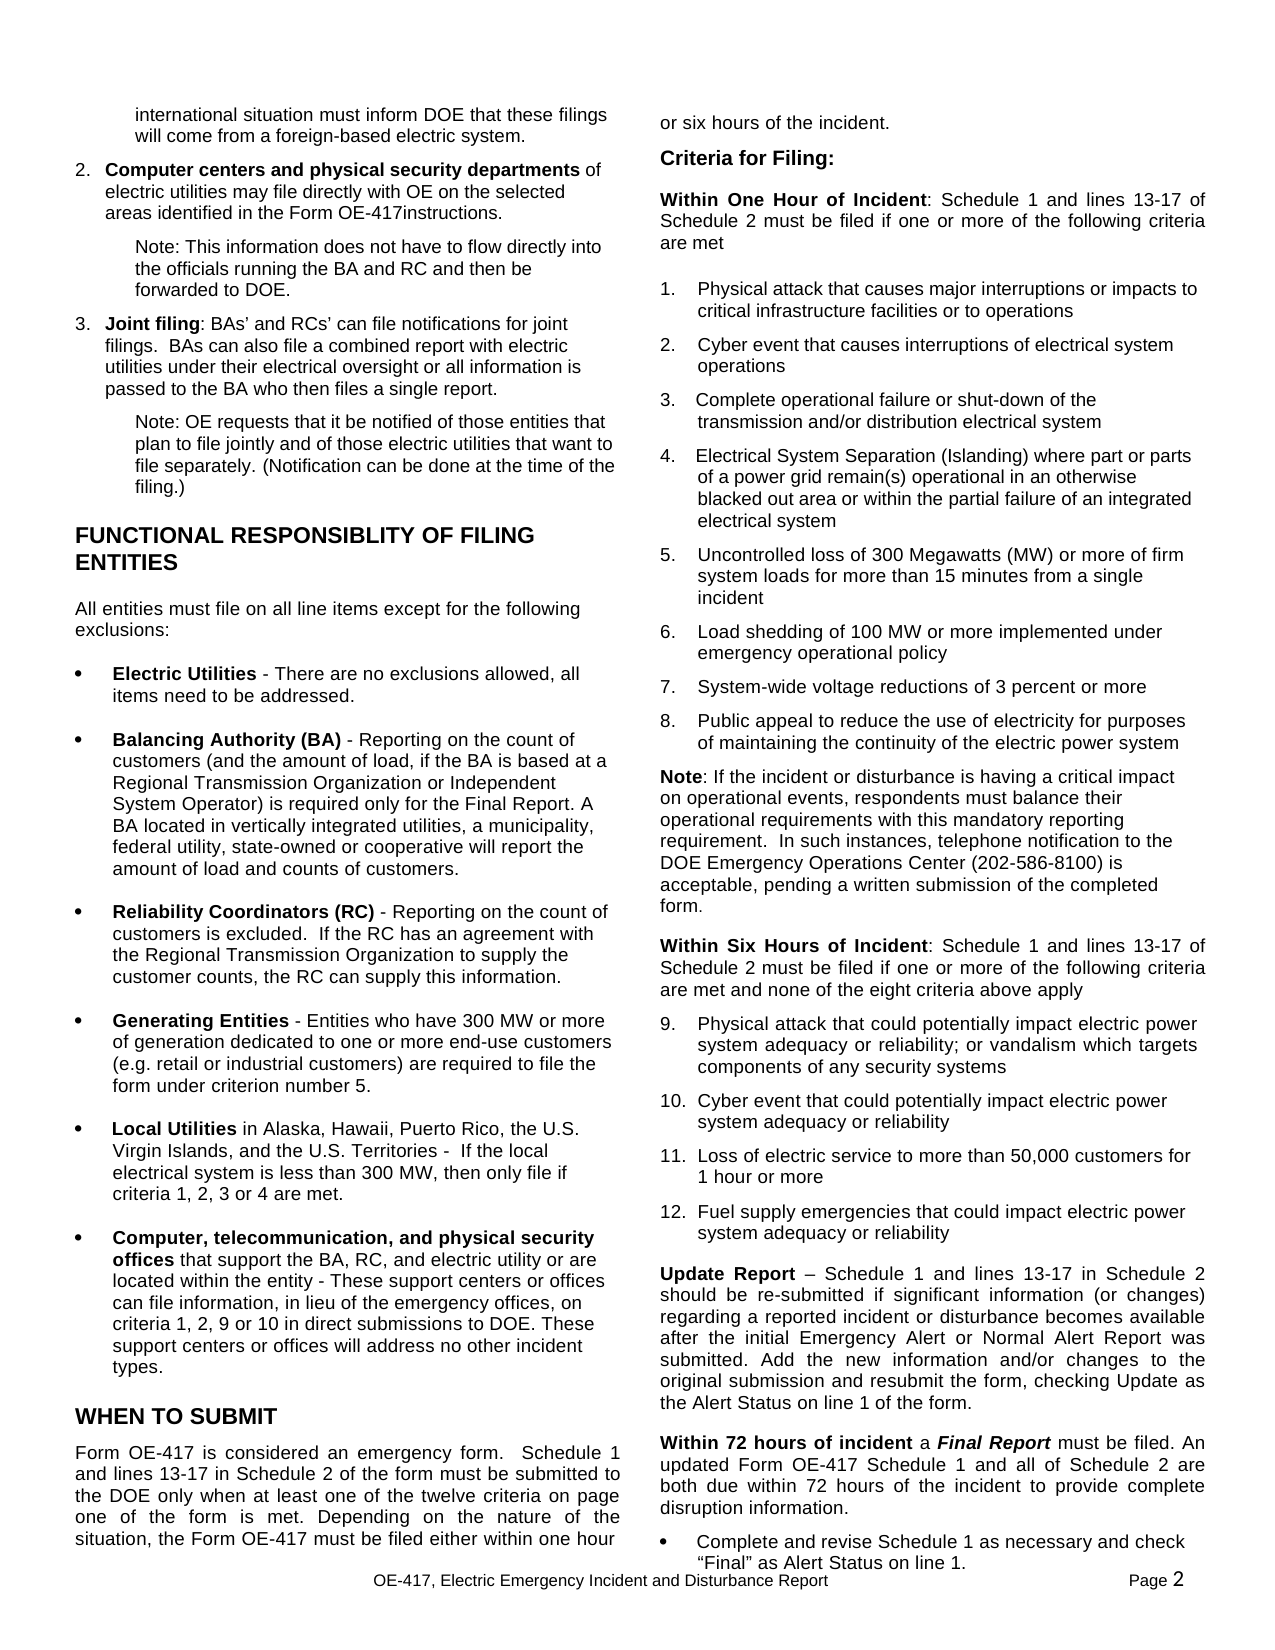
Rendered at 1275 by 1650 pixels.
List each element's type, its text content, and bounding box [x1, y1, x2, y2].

text  Local Utilities in Alaska, Hawaii, Puerto Rico, the U.S. [75, 1118, 586, 1140]
text or six hours of the incident. [660, 112, 896, 133]
text Form OE-417 is considered an emergency form. Schedule 1 and lines 13-17 in Schedule 2 of the form must be submitted to the DOE only when at least one of the twelve criteria on page one of the form is met. Depending on the nature of the situation, the Form OE-417 must be filed either within one hour [75, 1442, 620, 1549]
text 2. Computer centers and physical security departments of electric utilities may file directly with OE on the selected areas identified in the Form OE-417instructions. [75, 159, 605, 224]
text  Electric Utilities - There are no exclusions allowed, all items need to be addressed. [75, 663, 585, 706]
text 11. Loss of electric service to more than 50,000 customers for [660, 1145, 1196, 1167]
text 9. Physical attack that could potentially impact electric power system adequacy or reliability; or vandalism which targets components of any security systems [660, 1012, 1198, 1077]
text  Balancing Authority (BA) - Reporting on the count of customers (and the amount of load, if the BA is based at a Regional Transmission Organization or Independent System Operator) is required only for the Final Report. A BA located in vertically integrated utilities, a municipality, federal utility, state-owned or cooperative will report the amount of load and counts of customers. [75, 728, 612, 879]
text  Generating Entities - Entities who have 300 MW or more of generation dedicated to one or more end-use customers (e.g. retail or industrial customers) are required to file the form under criterion number 5. [75, 1009, 617, 1096]
text 12. Fuel supply emergencies that could impact electric power system adequacy or reliability [660, 1201, 1191, 1244]
text Within Six Hours of Incident: Schedule 1 and lines 13-17 of Schedule 2 must be filed if one or more of the following criteria are met and none of the eight criteria above apply [660, 935, 1205, 1000]
text Note: OE requests that it be notified of those entities that plan to file jointly and of those electric utilities that want to file separately. (Notification can be done at the time of the filing.) [135, 412, 620, 497]
text 8. Public appeal to reduce the use of electricity for purposes of maintaining the continuity of the electric power system [660, 710, 1191, 753]
text Note: If the incident or disturbance is having a critical impact on operational events, respondents must balance their operational requirements with this mandatory reporting requirement. In such instances, telephone notification to the DOE Emergency Operations Center (202-586-8100) is acceptable, pending a written submission of the completed form. [660, 766, 1180, 917]
text  Computer, telecommunication, and physical security offices that support the BA, RC, and electric utility or are located within the entity - These support centers or offices can file information, in lieu of the emergency offices, on criteria 1, 2, 9 or 10 in direct submissions to DOE. These support centers or offices will address no other incident types. [75, 1227, 610, 1378]
text WHEN TO SUBMIT [75, 1403, 283, 1429]
text international situation must inform DOE that these filings will come from a foreign-based electric system. [135, 104, 607, 147]
text Within One Hour of Incident: Schedule 1 and lines 13-17 of Schedule 2 must be filed if one or more of the following criteria are met [660, 188, 1205, 253]
text All entities must file on all line items except for the following exclusions: [75, 597, 586, 641]
text “Final” as Alert Status on line 1. [697, 1552, 1214, 1574]
text 6. Load shedding of 100 MW or more implemented under emergency operational policy [660, 621, 1168, 664]
text 4. Electrical System Separation (Islanding) where part or parts of a power grid remain(s) operational in an otherwise blacked out area or within the partial failure of an integrated electrical system [660, 445, 1198, 531]
text Within 72 hours of incident a Final Report must be filed. An updated Form OE-417 Schedule 1 and all of Schedule 2 are both due within 72 hours of the incident to provide complete disruption information. [660, 1432, 1206, 1518]
text 5. Uncontrolled loss of 300 Megawatts (MW) or more of firm system loads for more than 15 minutes from a single incident [660, 543, 1189, 608]
text 3. Joint filing: BAs’ and RCs’ can file notifications for joint filings. BAs can also file a combined report with electric utilities under their electrical oversight or all information is passed to the BA who then files a single report. [75, 313, 586, 399]
text Virgin Islands, and the U.S. Territories - If the local electrical system is less than 300 MW, then only file if criteria 1, 2, 3 or 4 are met. [112, 1140, 572, 1204]
text 1 hour or more [697, 1167, 1214, 1188]
text  Reliability Coordinators (RC) - Reporting on the count of customers is excluded. If the RC has an agreement with the Regional Transmission Organization to supply the customer counts, the RC can supply this information. [75, 902, 613, 987]
text 10. Cyber event that could potentially impact electric power system adequacy or reliability [660, 1090, 1173, 1133]
text  Complete and revise Schedule 1 as necessary and check [660, 1531, 1191, 1552]
text 3. Complete operational failure or shut-down of the transmission and/or distribution electrical system [660, 390, 1106, 433]
text Criteria for Filing: [660, 146, 840, 170]
text 2. Cyber event that causes interruptions of electrical system operations [660, 334, 1178, 377]
text Note: This information does not have to flow directly into the officials running the BA and RC and then be forwarded to DOE. [135, 236, 606, 301]
text 7. System-wide voltage reductions of 3 percent or more [660, 676, 1152, 698]
text 1. Physical attack that causes major interruptions or impacts to critical infrastructure facilities or to operations [660, 278, 1202, 321]
text Update Report – Schedule 1 and lines 13-17 in Schedule 2 should be re-submitted if significant information (or changes) regarding a reported incident or disturbance becomes available after the initial Emergency Alert or Normal Alert Report was submitted. Add the new information and/or changes to the original submission and resubmit the form, checking Update as the Alert Status on line 1 of the form. [660, 1262, 1205, 1413]
text FUNCTIONAL RESPONSIBLITY OF FILING ENTITIES [75, 522, 541, 575]
